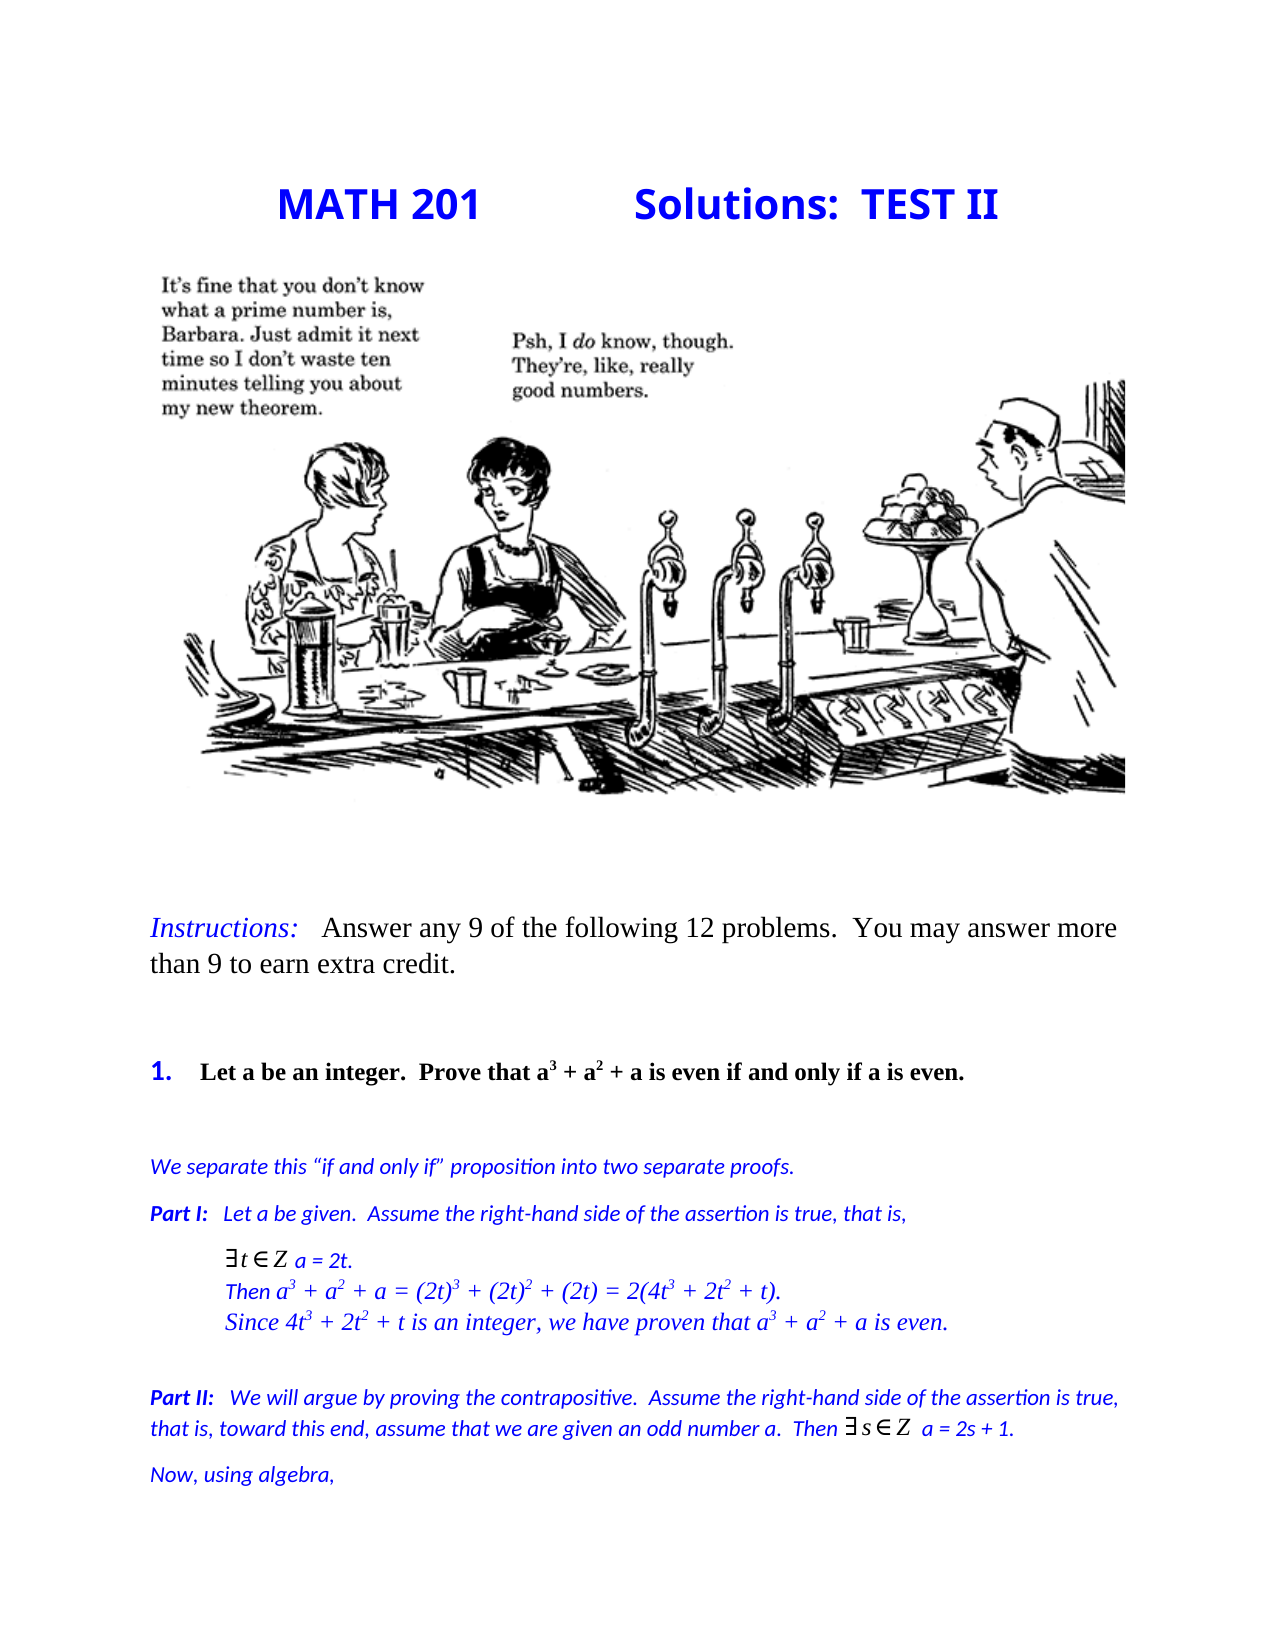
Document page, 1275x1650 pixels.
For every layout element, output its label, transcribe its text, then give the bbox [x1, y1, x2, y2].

text Part I: Let a be given. Assume the right-hand side of the assertion is true, that is, [150, 1199, 1125, 1227]
text Part II: We will argue by proving the contrapositive. Assume the right-hand side of the assertion is true, that is, toward this end, assume that we are given an odd number a. Then a = 2s + 1. [150, 1383, 1125, 1442]
text We separate this “if and only if” proposition into two separate proofs. [150, 1152, 1125, 1180]
list a = 2t. [225, 1246, 1125, 1274]
list Then a3 + a2 + a = (2t)3 + (2t)2 + (2t) = 2(4t3 + 2t2 + t). [225, 1276, 1125, 1305]
text Instructions: Answer any 9 of the following 12 problems. You may answer more than 9 to earn extra credit. [150, 910, 1125, 979]
list Let a be an integer. Prove that a3 + a2 + a is even if and only if a is even. [150, 1052, 1125, 1087]
list Since 4t3 + 2t2 + t is an integer, we have proven that a3 + a2 + a is even. [225, 1307, 1125, 1336]
text Now, using algebra, [150, 1461, 1125, 1488]
picture [150, 252, 1125, 813]
text MATH 201 Solutions: TEST II [150, 175, 1125, 232]
